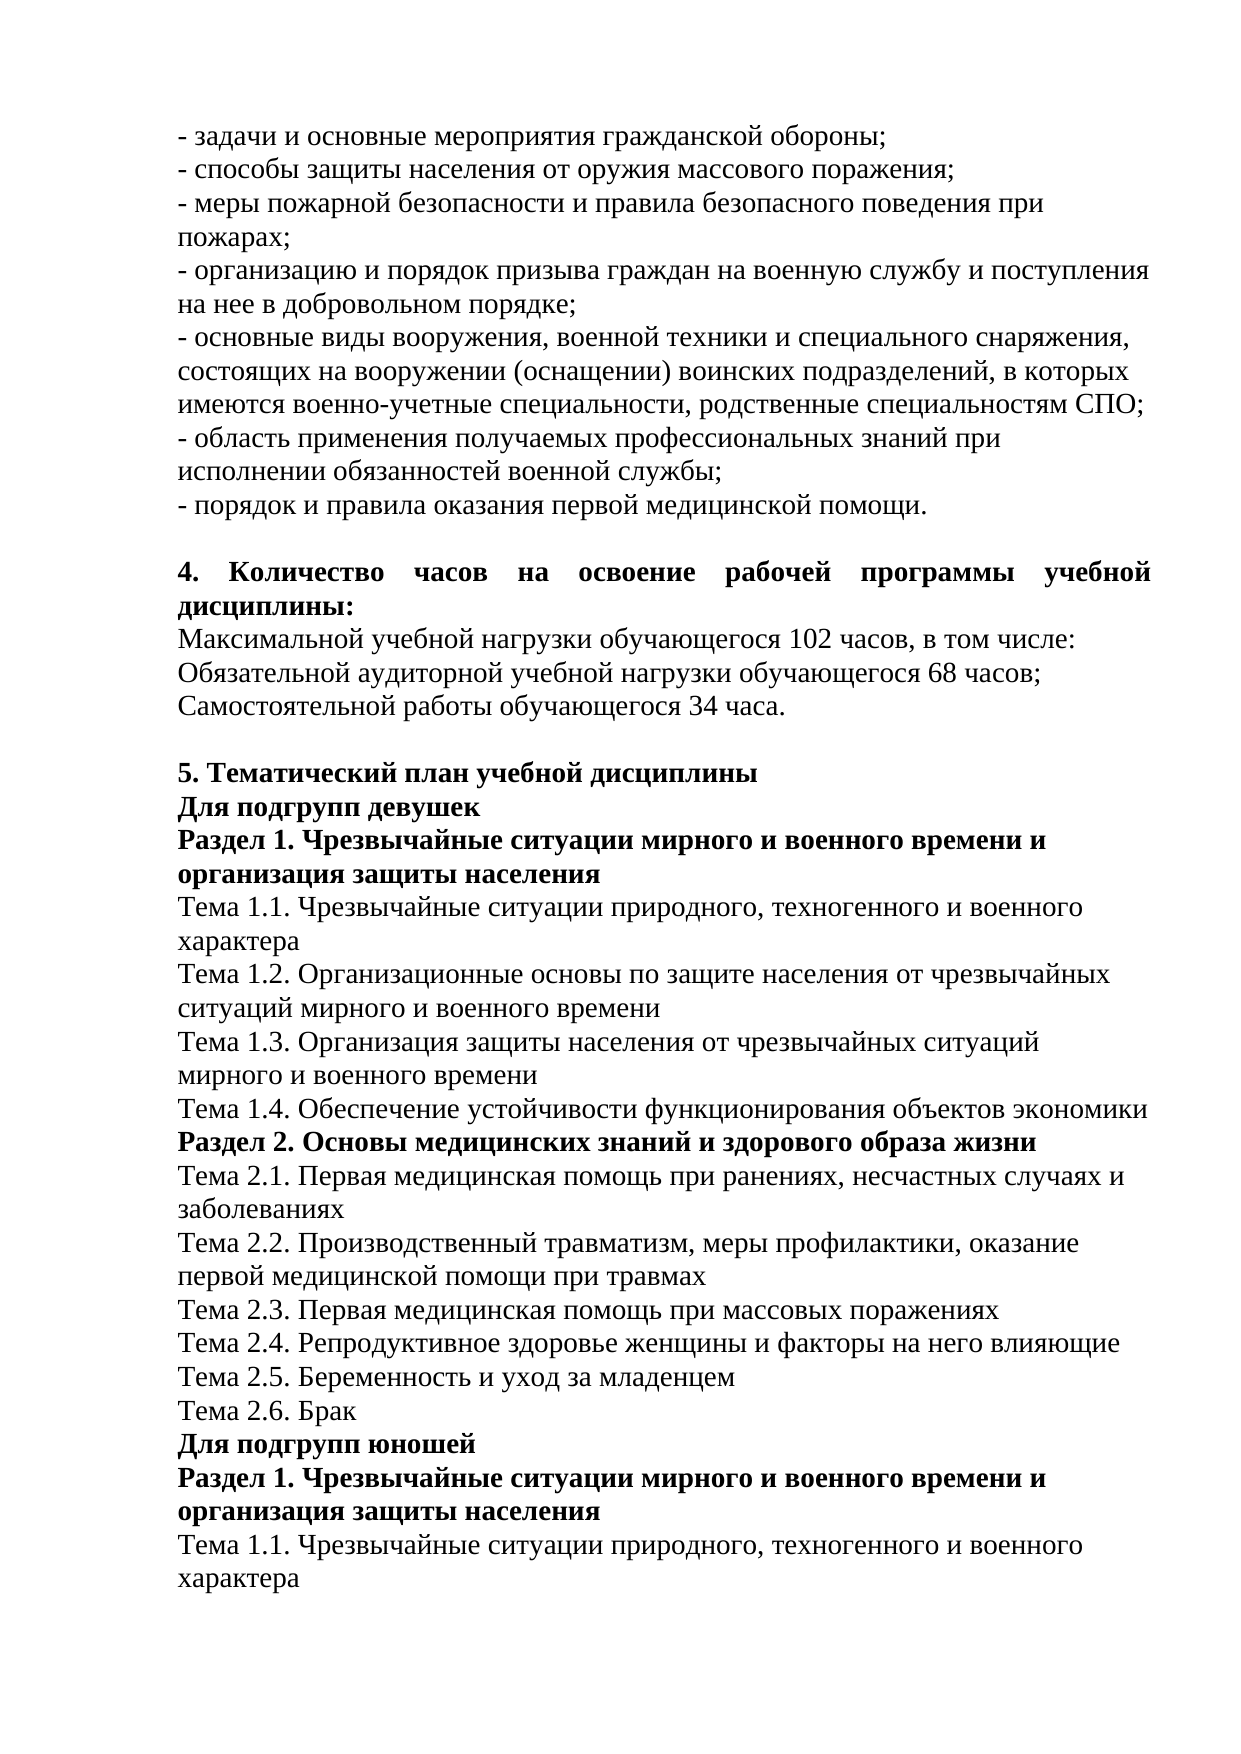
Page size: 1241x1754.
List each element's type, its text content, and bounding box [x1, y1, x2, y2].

text Обязательной аудиторной учебной нагрузки обучающегося 68 часов; [177, 655, 1152, 688]
text Для подгрупп юношей [177, 1426, 1152, 1460]
text - область применения получаемых профессиональных знаний при исполнении обязанностей военной службы; [177, 420, 1152, 487]
text Тема 1.1. Чрезвычайные ситуации природного, техногенного и военного характера [177, 1527, 1152, 1594]
text Максимальной учебной нагрузки обучающегося 102 часов, в том числе: [177, 621, 1152, 655]
text Раздел 2. Основы медицинских знаний и здорового образа жизни [177, 1124, 1152, 1158]
text - способы защиты населения от оружия массового поражения; [177, 152, 1152, 185]
text Раздел 1. Чрезвычайные ситуации мирного и военного времени и организация защиты населения [177, 1460, 1152, 1527]
text Тема 1.4. Обеспечение устойчивости функционирования объектов экономики [177, 1091, 1152, 1124]
text - основные виды вооружения, военной техники и специального снаряжения, состоящих на вооружении (оснащении) воинских подразделений, в которых имеются военно-учетные специальности, родственные специальностям СПО; [177, 319, 1152, 420]
text Для подгрупп девушек [177, 789, 1152, 822]
text Тема 2.2. Производственный травматизм, меры профилактики, оказание первой медицинской помощи при травмах [177, 1225, 1152, 1292]
text - порядок и правила оказания первой медицинской помощи. [177, 487, 1152, 521]
text Тема 1.3. Организация защиты населения от чрезвычайных ситуаций мирного и военного времени [177, 1024, 1152, 1091]
text - меры пожарной безопасности и правила безопасного поведения при пожарах; [177, 185, 1152, 252]
text Раздел 1. Чрезвычайные ситуации мирного и военного времени и организация защиты населения [177, 822, 1152, 889]
text Тема 1.2. Организационные основы по защите населения от чрезвычайных ситуаций мирного и военного времени [177, 957, 1152, 1024]
text Тема 2.5. Беременность и уход за младенцем [177, 1359, 1152, 1393]
text Тема 1.1. Чрезвычайные ситуации природного, техногенного и военного характера [177, 889, 1152, 957]
text 5. Тематический план учебной дисциплины [177, 755, 1152, 789]
text 4. Количество часов на освоение рабочей программы учебной дисциплины: [177, 554, 1152, 621]
text Тема 2.3. Первая медицинская помощь при массовых поражениях [177, 1292, 1152, 1326]
text Тема 2.1. Первая медицинская помощь при ранениях, несчастных случаях и заболеваниях [177, 1158, 1152, 1225]
text - задачи и основные мероприятия гражданской обороны; [177, 118, 1152, 152]
text Тема 2.6. Брак [177, 1393, 1152, 1426]
text Тема 2.4. Репродуктивное здоровье женщины и факторы на него влияющие [177, 1326, 1152, 1359]
text - организацию и порядок призыва граждан на военную службу и поступления на нее в добровольном порядке; [177, 252, 1152, 319]
text Самостоятельной работы обучающегося 34 часа. [177, 688, 1152, 722]
